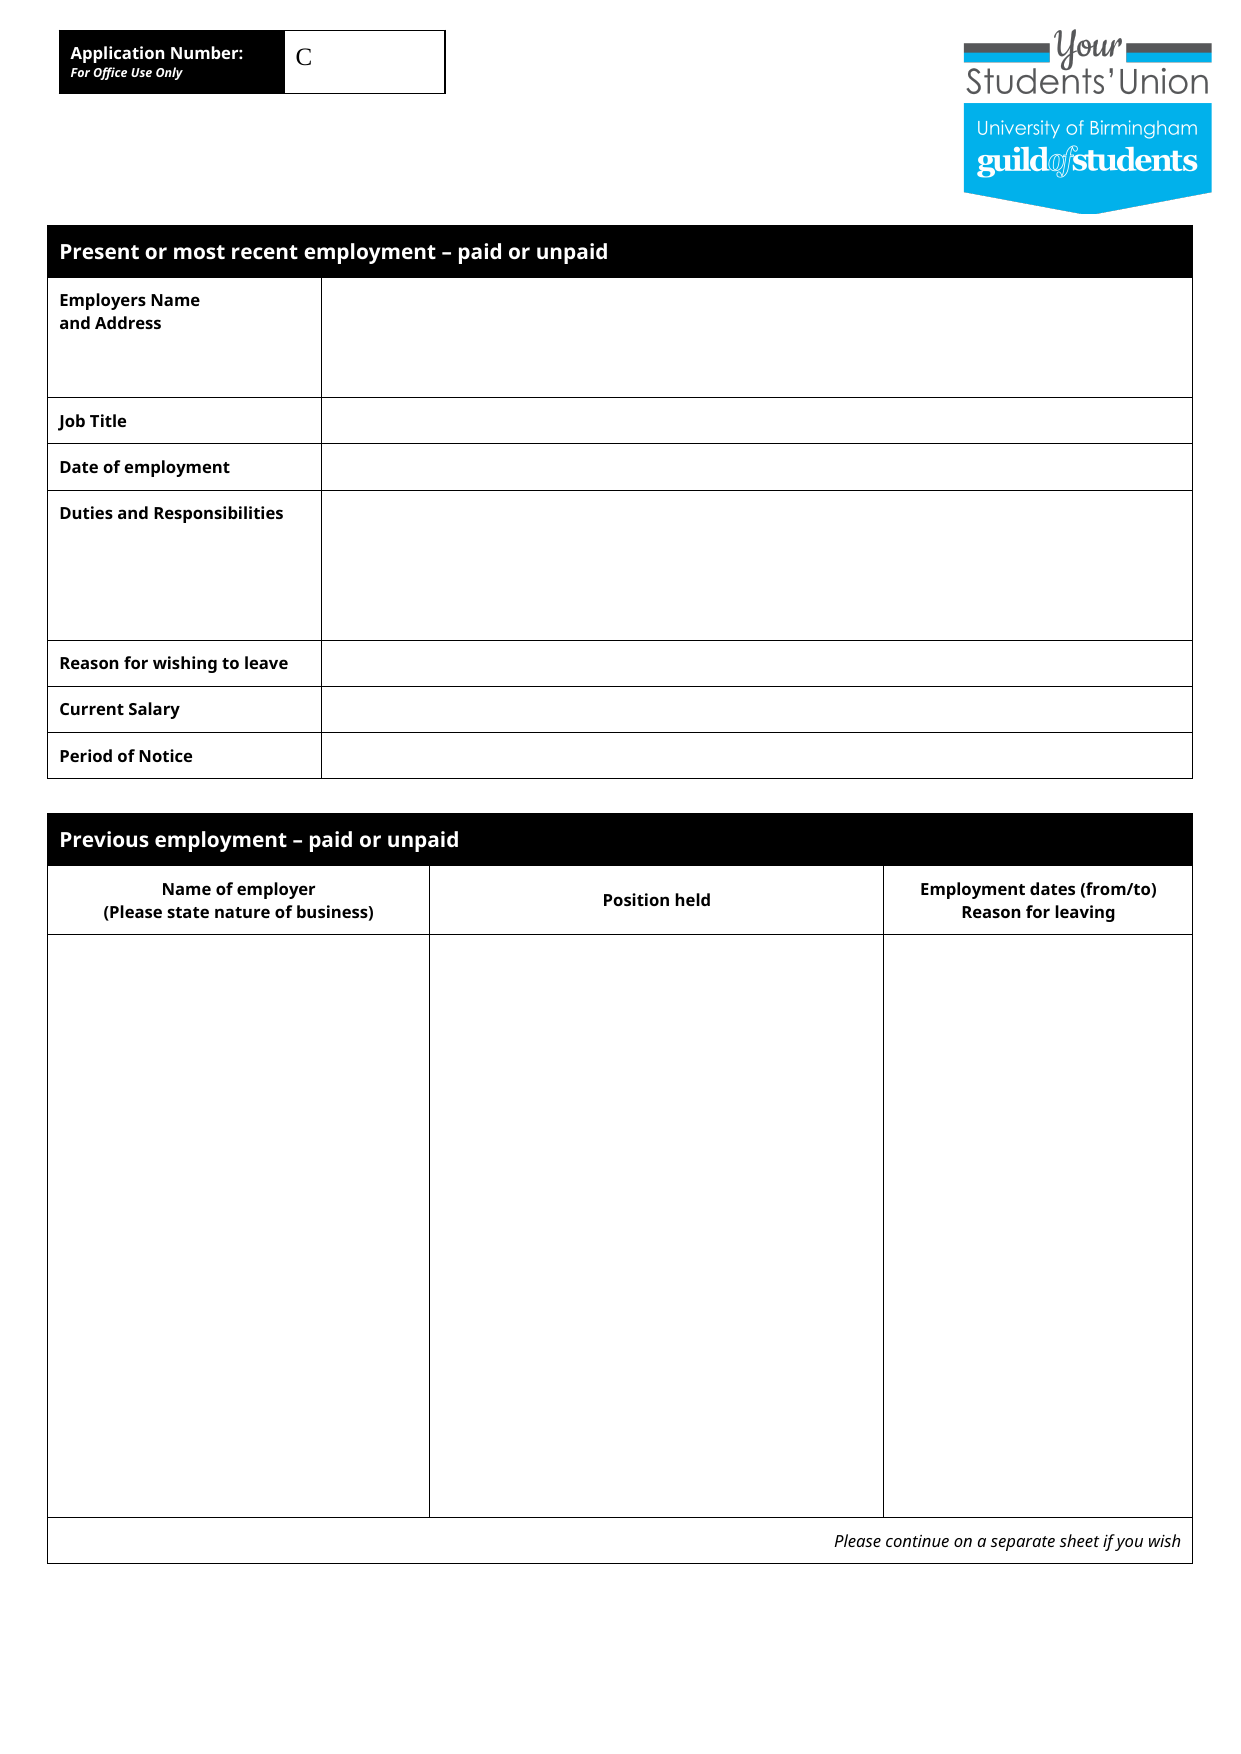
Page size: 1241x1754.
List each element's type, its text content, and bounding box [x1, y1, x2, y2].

table_cell [430, 935, 883, 1517]
table_cell Reason for wishing to leave [48, 641, 321, 686]
table_header Present or most recent employment – paid or unpaid [48, 226, 1192, 277]
table_cell Name of employer (Please state nature of business) [48, 866, 429, 934]
table_header Previous employment – paid or unpaid [48, 814, 1192, 865]
table_cell [322, 398, 1192, 443]
table_cell [48, 935, 429, 1517]
table_cell Date of employment [48, 444, 321, 489]
table_cell [322, 733, 1192, 778]
table_cell Job Title [48, 398, 321, 443]
table_cell Position held [430, 866, 883, 934]
table_cell Period of Notice [48, 733, 321, 778]
table_cell Duties and Responsibilities [48, 491, 321, 639]
table_cell [322, 491, 1192, 639]
table_cell Employers Name and Address [48, 278, 321, 397]
table_cell Employment dates (from/to) Reason for leaving [884, 866, 1192, 934]
table_cell [884, 935, 1192, 1517]
table_cell [322, 641, 1192, 686]
table_cell [322, 444, 1192, 489]
table_cell Current Salary [48, 687, 321, 732]
table_cell Please continue on a separate sheet if you wish [48, 1518, 1192, 1563]
table_cell [322, 278, 1192, 397]
table_cell [322, 687, 1192, 732]
